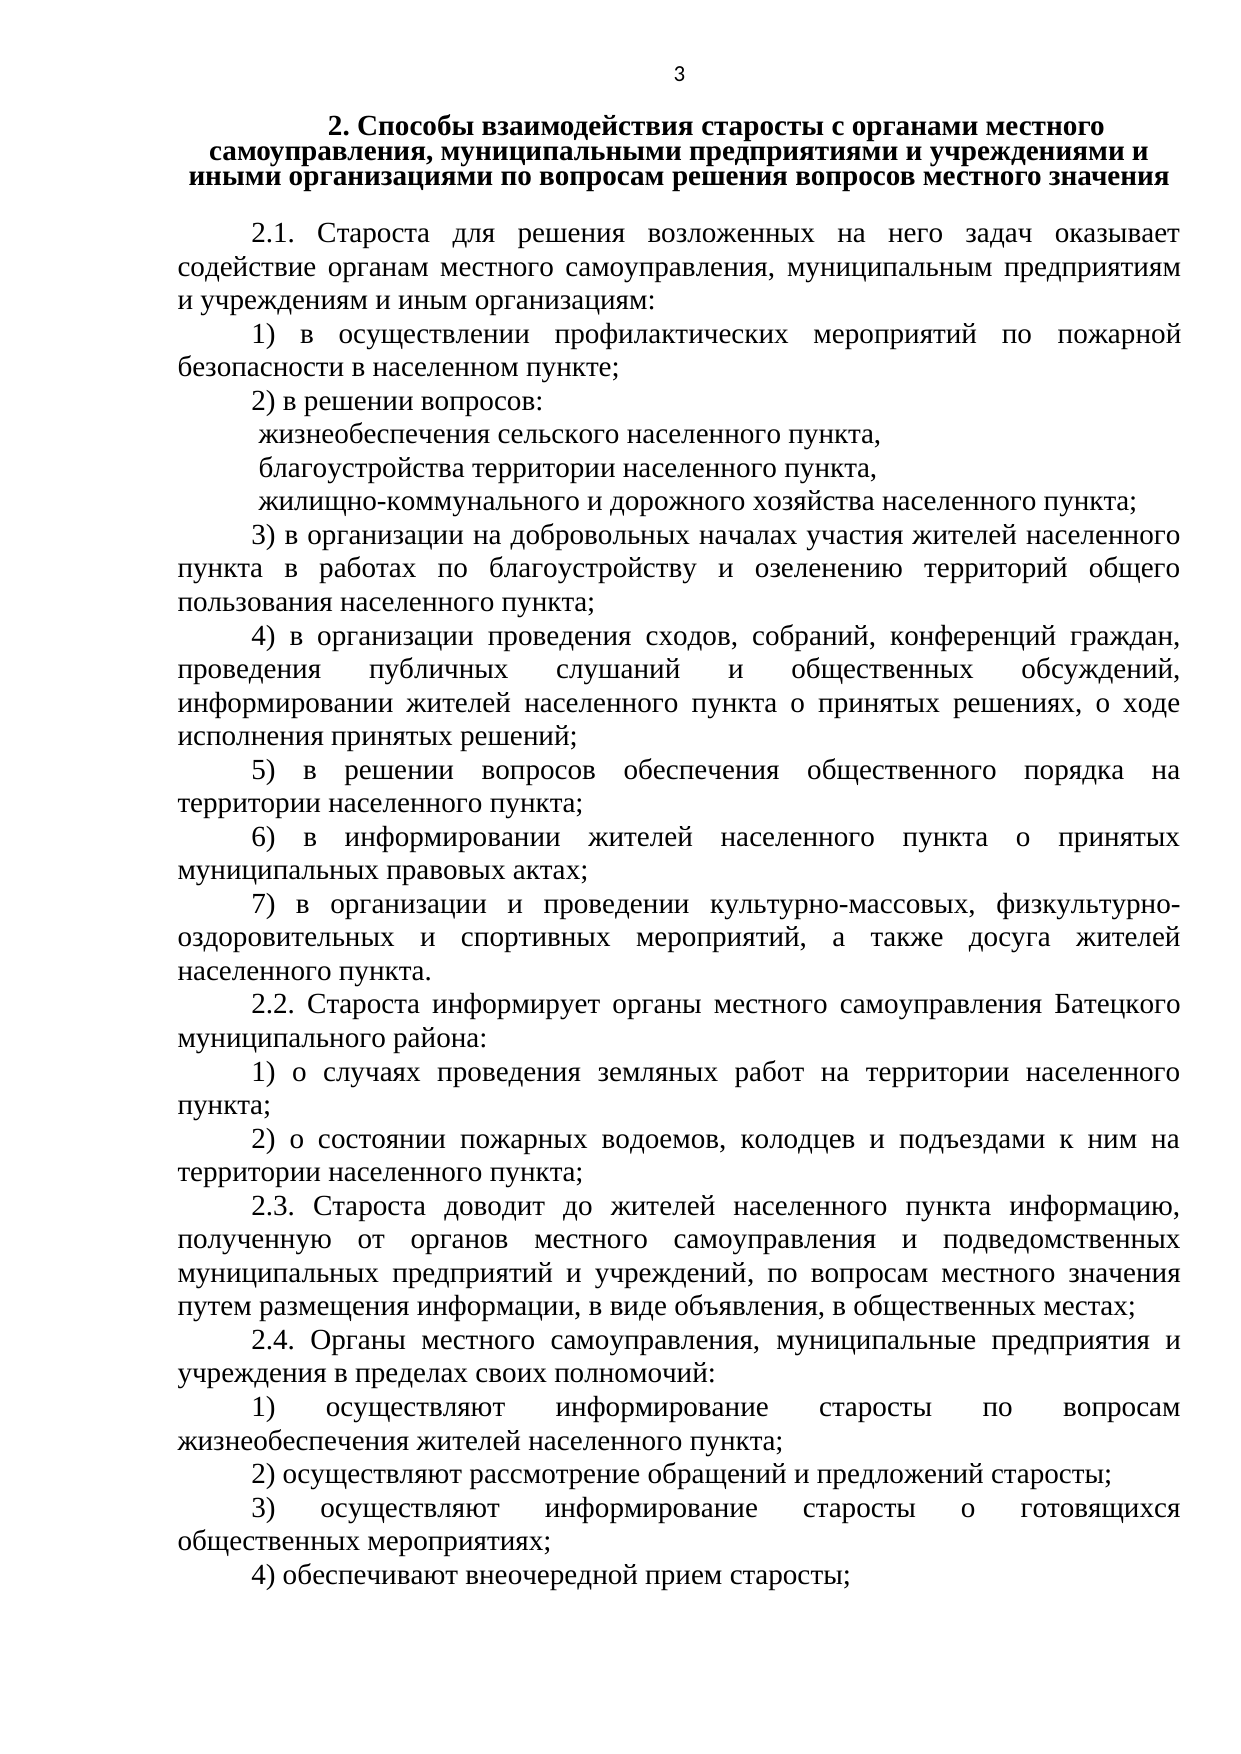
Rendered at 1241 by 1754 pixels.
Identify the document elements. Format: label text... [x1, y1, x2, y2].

text 2) о состоянии пожарных водоемов, колодцев и подъездами к ним на территории населенного пункта; [177, 1121, 1181, 1188]
text 2) осуществляют рассмотрение обращений и предложений старосты; [177, 1456, 1181, 1490]
text 2.1. Староста для решения возложенных на него задач оказывает содействие органам местного самоуправления, муниципальным предприятиям и учреждениям и иным организациям: [177, 215, 1181, 316]
text 7) в организации и проведении культурно-массовых, физкультурно-оздоровительных и спортивных мероприятий, а также досуга жителей населенного пункта. [177, 886, 1181, 987]
text жилищно-коммунального и дорожного хозяйства населенного пункта; [177, 483, 1181, 517]
text 5) в решении вопросов обеспечения общественного порядка на территории населенного пункта; [177, 752, 1181, 819]
text 1) о случаях проведения земляных работ на территории населенного пункта; [177, 1054, 1181, 1121]
text 3) в организации на добровольных началах участия жителей населенного пункта в работах по благоустройству и озеленению территорий общего пользования населенного пункта; [177, 517, 1181, 618]
text жизнеобеспечения сельского населенного пункта, [177, 416, 1181, 450]
text 2.3. Староста доводит до жителей населенного пункта информацию, полученную от органов местного самоуправления и подведомственных муниципальных предприятий и учреждений, по вопросам местного значения путем размещения информации, в виде объявления, в общественных местах; [177, 1188, 1181, 1322]
text 4) в организации проведения сходов, собраний, конференций граждан, проведения публичных слушаний и общественных обсуждений, информировании жителей населенного пункта о принятых решениях, о ходе исполнения принятых решений; [177, 618, 1181, 752]
text благоустройства территории населенного пункта, [177, 450, 1181, 483]
text 2) в решении вопросов: [177, 383, 1181, 416]
text 1) в осуществлении профилактических мероприятий по пожарной безопасности в населенном пункте; [177, 316, 1181, 383]
text 2. Способы взаимодействия старосты с органами местного самоуправления, муниципальными предприятиями и учреждениями и иными организациями по вопросам решения вопросов местного значения [177, 115, 1181, 190]
text 1) осуществляют информирование старосты по вопросам жизнеобеспечения жителей населенного пункта; [177, 1389, 1181, 1456]
text 3) осуществляют информирование старосты о готовящихся общественных мероприятиях; [177, 1490, 1181, 1557]
text 4) обеспечивают внеочередной прием старосты; [177, 1557, 1181, 1590]
text 6) в информировании жителей населенного пункта о принятых муниципальных правовых актах; [177, 819, 1181, 886]
text 2.4. Органы местного самоуправления, муниципальные предприятия и учреждения в пределах своих полномочий: [177, 1322, 1181, 1389]
text 2.2. Староста информирует органы местного самоуправления Батецкого муниципального района: [177, 987, 1181, 1054]
